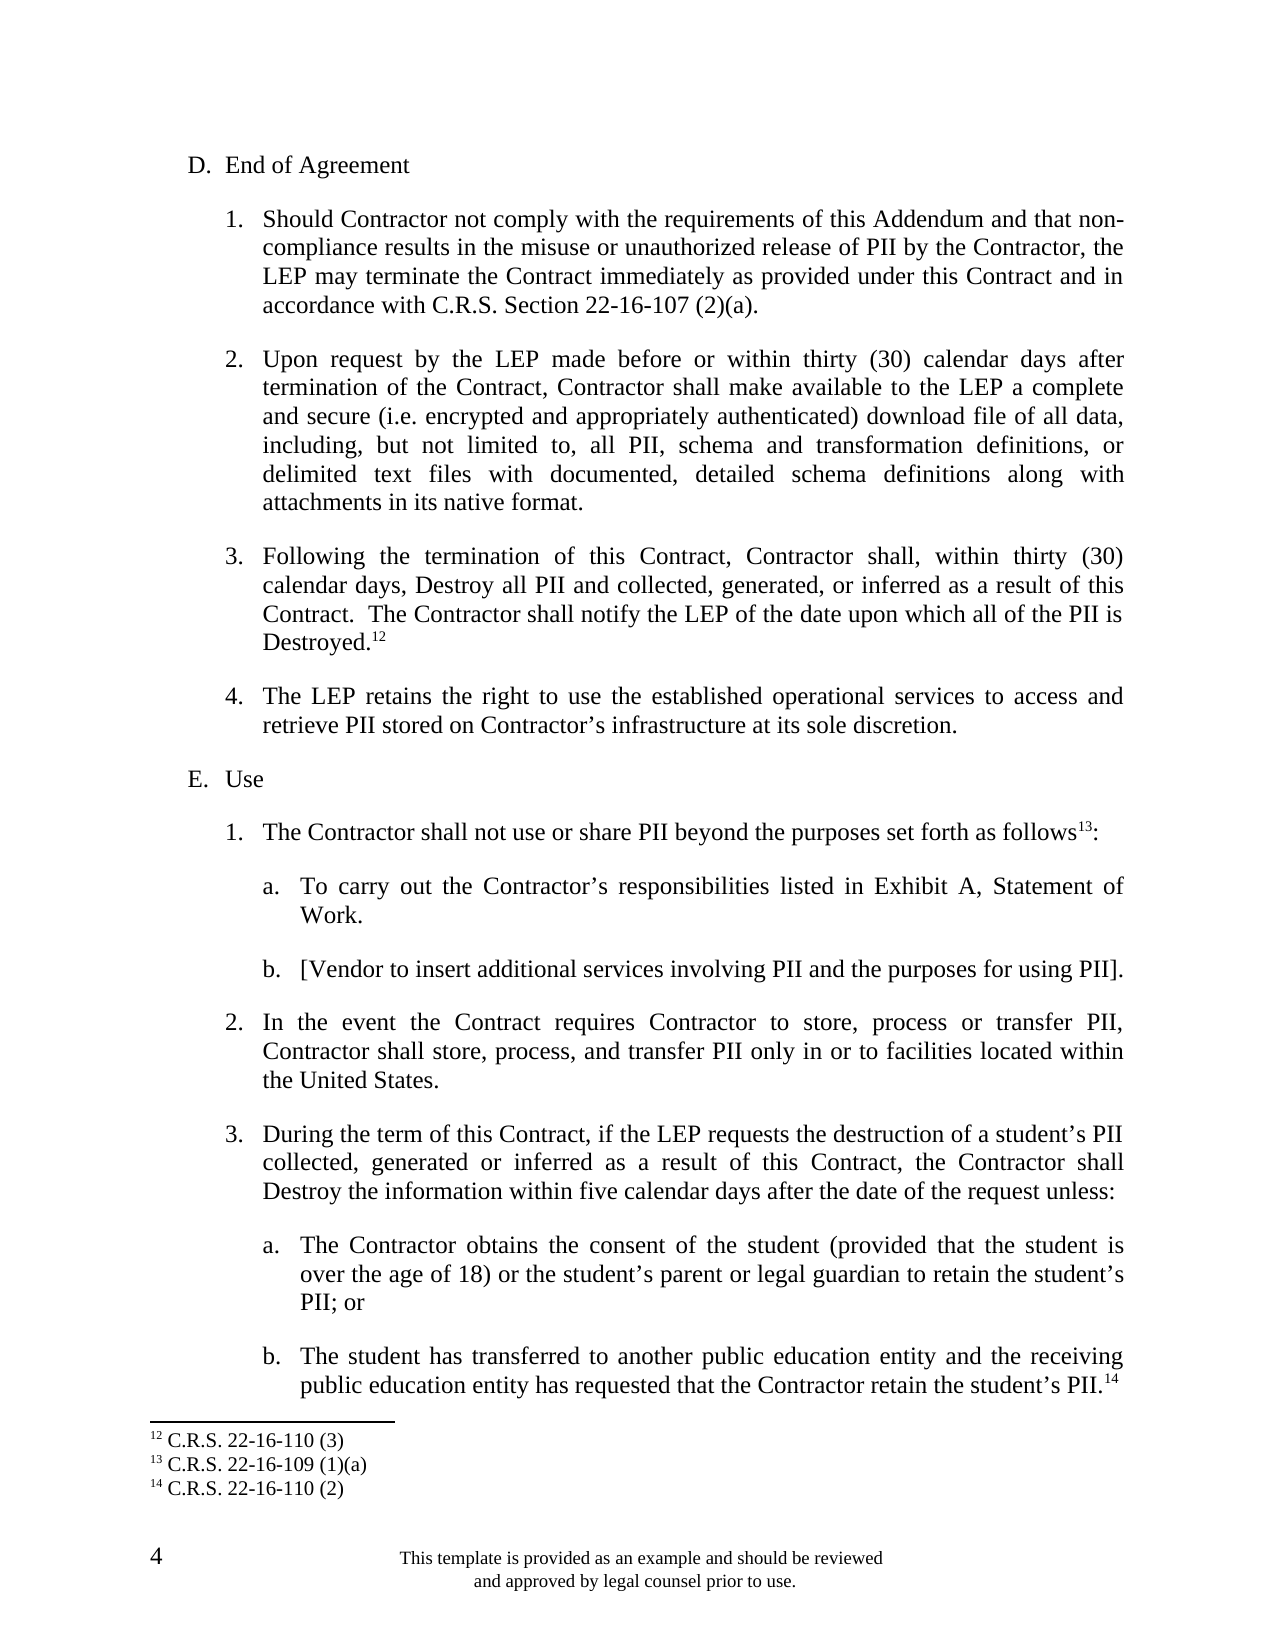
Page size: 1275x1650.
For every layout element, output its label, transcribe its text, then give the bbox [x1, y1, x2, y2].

subtitle During the term of this Contract, if the LEP requests the destruction of a student’s PII collected, generated or inferred as a result of this Contract, the Contractor shall Destroy the information within five calendar days after the date of the request unless: [225, 1119, 1125, 1205]
list The Contractor shall not use or share PII beyond the purposes set forth as follows: [225, 817, 1125, 846]
list Upon request by the LEP made before or within thirty (30) calendar days after termination of the Contract, Contractor shall make available to the LEP a complete and secure (i.e. encrypted and appropriately authenticated) download file of all data, including, but not limited to, all PII, schema and transformation definitions, or delimited text files with documented, detailed schema definitions along with attachments in its native format. [225, 344, 1125, 516]
list To carry out the Contractor’s responsibilities listed in Exhibit A, Statement of Work. [262, 871, 1125, 929]
subtitle The student has transferred to another public education entity and the receiving public education entity has requested that the Contractor retain the student’s PII. [262, 1341, 1125, 1399]
list [Vendor to insert additional services involving PII and the purposes for using PII]. [262, 954, 1125, 982]
list Following the termination of this Contract, Contractor shall, within thirty (30) calendar days, Destroy all PII and collected, generated, or inferred as a result of this Contract. The Contractor shall notify the LEP of the date upon which all of the PII is Destroyed. [225, 541, 1125, 656]
list The LEP retains the right to use the established operational services to access and retrieve PII stored on Contractor’s infrastructure at its sole discretion. [225, 681, 1125, 739]
subtitle In the event the Contract requires Contractor to store, process or transfer PII, Contractor shall store, process, and transfer PII only in or to facilities located within the United States. [225, 1007, 1125, 1094]
subtitle The Contractor obtains the consent of the student (provided that the student is over the age of 18) or the student’s parent or legal guardian to retain the student’s PII; or [262, 1230, 1125, 1316]
subtitle Use [187, 764, 1125, 792]
subtitle Should Contractor not comply with the requirements of this Addendum and that non-compliance results in the misuse or unauthorized release of PII by the Contractor, the LEP may terminate the Contract immediately as provided under this Contract and in accordance with C.R.S. Section 22-16-107 (2)(a). [225, 204, 1125, 319]
subtitle End of Agreement [187, 150, 1125, 179]
